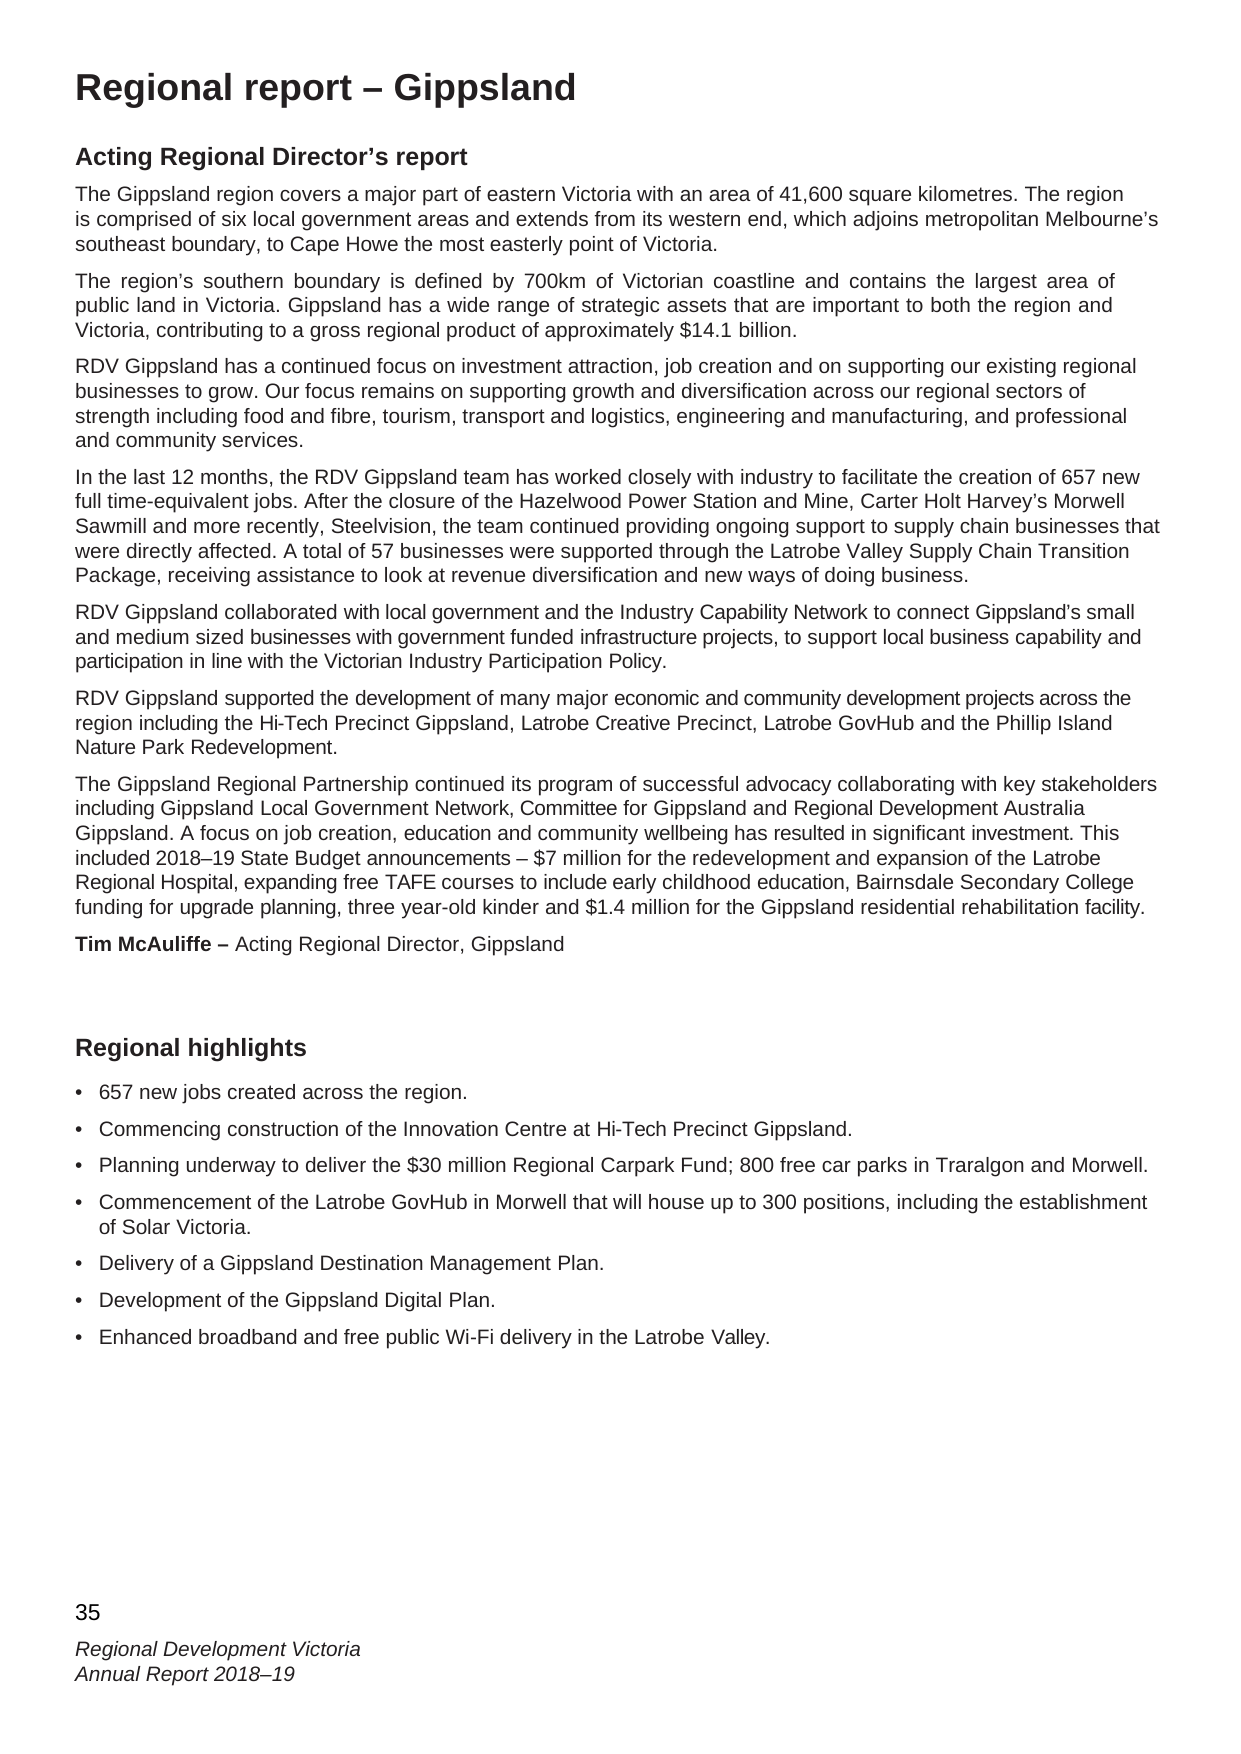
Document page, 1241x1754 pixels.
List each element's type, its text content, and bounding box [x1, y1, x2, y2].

list 657 new jobs created across the region. [75, 1080, 1178, 1104]
text RDV Gippsland collaborated with local government and the Industry Capability Network to connect Gippsland’s small and medium sized businesses with government funded infrastructure projects, to support local business capability and participation in line with the Victorian Industry Participation Policy. [75, 600, 1166, 673]
text Acting Regional Director’s report [75, 142, 1178, 170]
text RDV Gippsland supported the development of many major economic and community development projects across the region including the Hi-Tech Precinct Gippsland, Latrobe Creative Precinct, Latrobe GovHub and the Phillip Island Nature Park Redevelopment. [75, 686, 1178, 759]
list Planning underway to deliver the $30 million Regional Carpark Fund; 800 free car parks in Traralgon and Morwell. [75, 1153, 1178, 1177]
list Enhanced broadband and free public Wi-Fi delivery in the Latrobe Valley. [75, 1325, 1178, 1349]
list Delivery of a Gippsland Destination Management Plan. [75, 1251, 1178, 1275]
text is comprised of six local government areas and extends from its western end, which adjoins metropolitan Melbourne’s southeast boundary, to Cape Howe the most easterly point of Victoria. [75, 207, 1178, 256]
list Commencement of the Latrobe GovHub in Morwell that will house up to 300 positions, including the establishment of Solar Victoria. [75, 1190, 1149, 1239]
text Regional report – Gippsland [75, 65, 1178, 108]
list Commencing construction of the Innovation Centre at Hi-Tech Precinct Gippsland. [75, 1116, 1178, 1140]
text RDV Gippsland has a continued focus on investment attraction, job creation and on supporting our existing regional businesses to grow. Our focus remains on supporting growth and diversification across our regional sectors of strength including food and fibre, tourism, transport and logistics, engineering and manufacturing, and professional and community services. [75, 354, 1140, 452]
text The Gippsland Regional Partnership continued its program of successful advocacy collaborating with key stakeholders including Gippsland Local Government Network, Committee for Gippsland and Regional Development Australia Gippsland. A focus on job creation, education and community wellbeing has resulted in significant investment. This included 2018–19 State Budget announcements – $7 million for the redevelopment and expansion of the Latrobe Regional Hospital, expanding free TAFE courses to include early childhood education, Bairnsdale Secondary College funding for upgrade planning, three year-old kinder and $1.4 million for the Gippsland residential rehabilitation facility. [75, 772, 1166, 918]
list Development of the Gippsland Digital Plan. [75, 1288, 1178, 1312]
text The Gippsland region covers a major part of eastern Victoria with an area of 41,600 square kilometres. The region [75, 182, 1178, 206]
text Tim McAuliffe – Acting Regional Director, Gippsland [75, 931, 1178, 955]
text In the last 12 months, the RDV Gippsland team has worked closely with industry to facilitate the creation of 657 new full time-equivalent jobs. After the closure of the Hazelwood Power Station and Mine, Carter Holt Harvey’s Morwell Sawmill and more recently, Steelvision, the team continued providing ongoing support to supply chain businesses that were directly affected. A total of 57 businesses were supported through the Latrobe Valley Supply Chain Transition Package, receiving assistance to look at revenue diversification and new ways of doing business. [75, 465, 1165, 587]
text Regional highlights [75, 1033, 1178, 1062]
text The region’s southern boundary is defined by 700km of Victorian coastline and contains the largest area of public land in Victoria. Gippsland has a wide range of strategic assets that are important to both the region and Victoria, contributing to a gross regional product of approximately $14.1 billion. [75, 268, 1116, 342]
